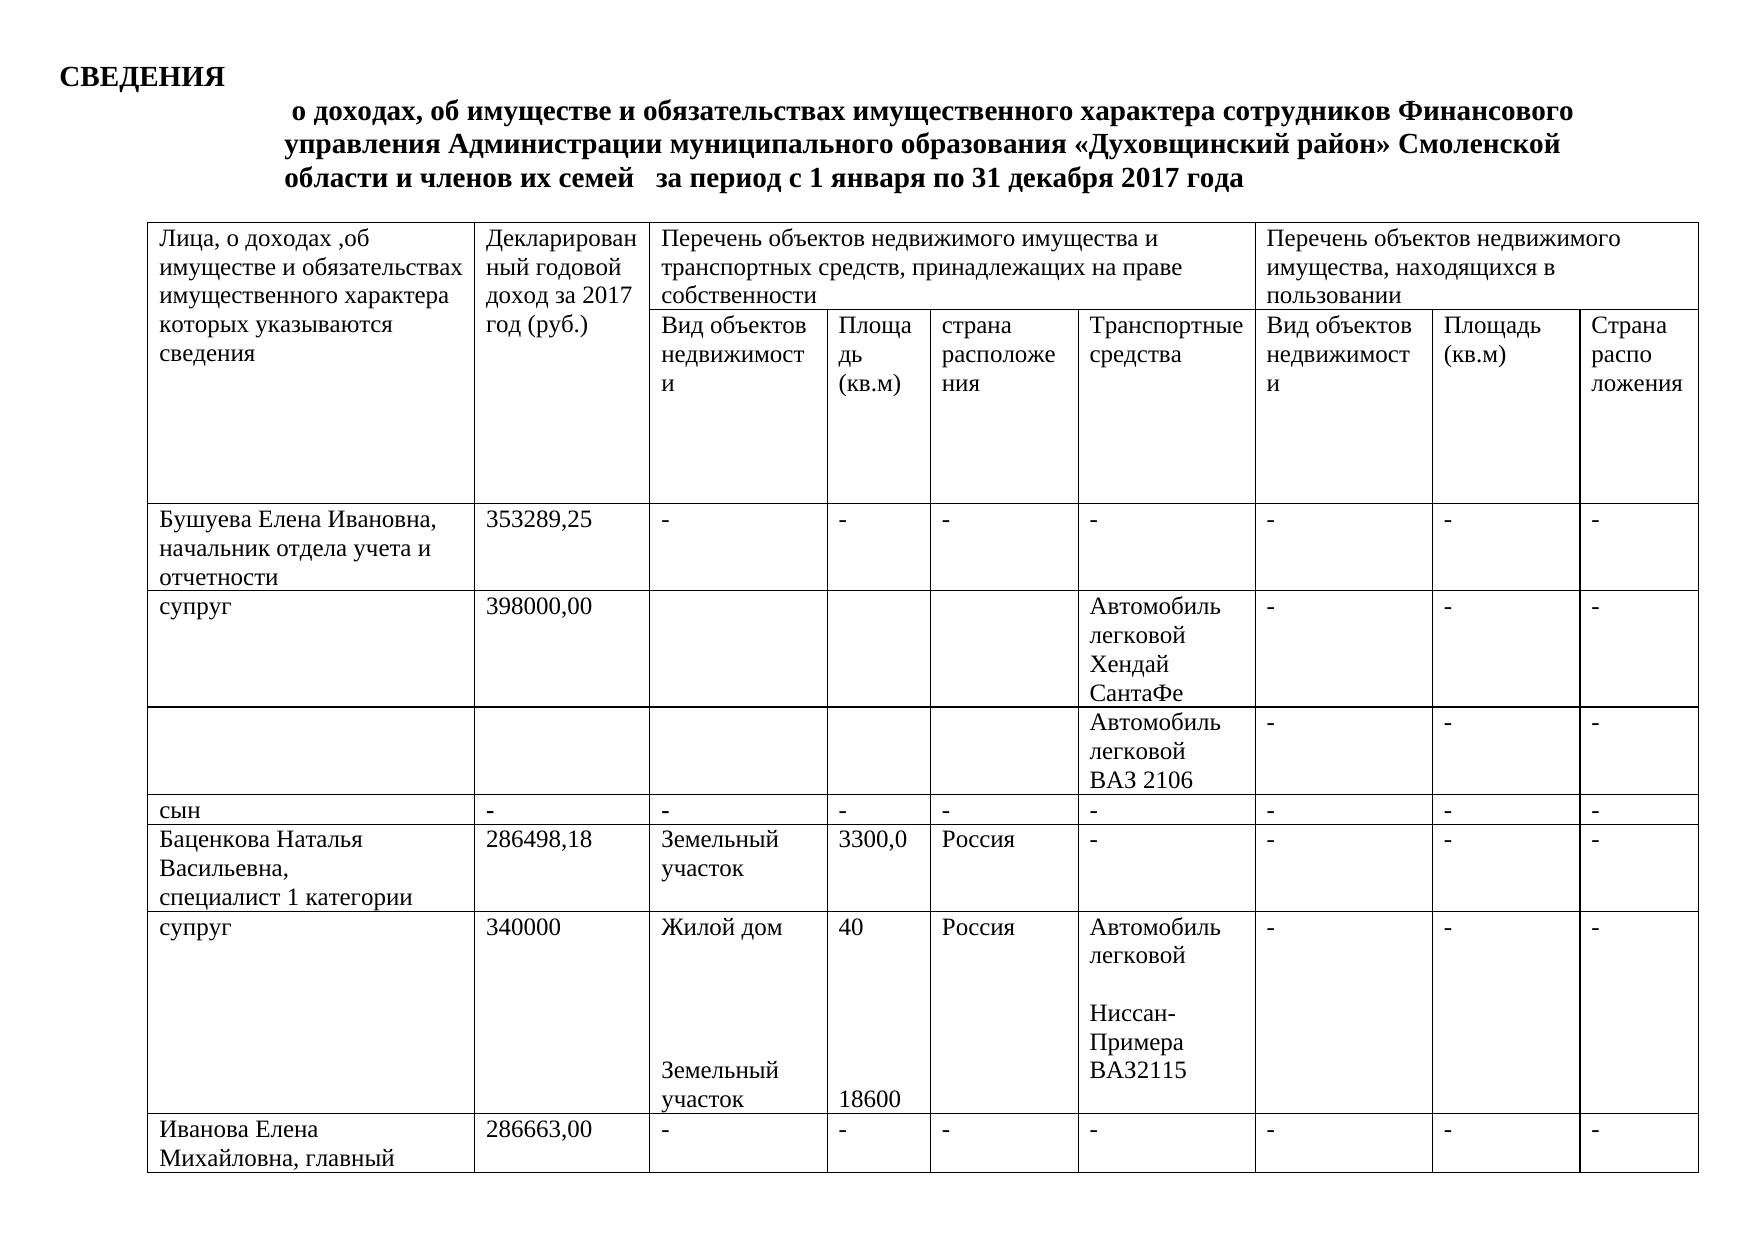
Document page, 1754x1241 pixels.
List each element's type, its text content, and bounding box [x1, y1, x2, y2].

table_cell - [828, 1114, 930, 1172]
table_cell 353289,25 [475, 504, 649, 590]
table_cell Автомобиль легковой Хендай СантаФе [1079, 591, 1255, 706]
table_cell - [1433, 825, 1579, 911]
table_cell Россия [931, 912, 1078, 1113]
table_header Лица, о доходах ,об имуществе и обязательствах имущественного характера которых указываются сведения [148, 223, 474, 503]
table_cell - [931, 795, 1078, 823]
table_cell - [650, 1114, 827, 1172]
table_cell 3300,0 [828, 825, 930, 911]
table_cell - [1581, 1114, 1698, 1172]
table_cell 340000 [475, 912, 649, 1113]
table_cell - [1256, 708, 1432, 794]
table_cell Автомобиль легковой Ниссан-Примера ВАЗ2115 [1079, 912, 1255, 1113]
table_cell сын [148, 795, 474, 823]
text СВЕДЕНИЯ [59, 59, 1695, 93]
table_cell - [1256, 504, 1432, 590]
table_cell - [650, 795, 827, 823]
table_cell - [1079, 825, 1255, 911]
table_cell - [1079, 795, 1255, 823]
table_cell - [931, 1114, 1078, 1172]
table_cell - [1256, 795, 1432, 823]
table_cell - [1256, 825, 1432, 911]
table_cell - [1581, 708, 1698, 794]
table_cell [475, 708, 649, 794]
table_cell [650, 591, 827, 706]
table_cell Страна распо ложения [1581, 310, 1698, 503]
text области и членов их семей за период с 1 января по 31 декабря 2017 года [284, 160, 1695, 193]
table_cell - [1581, 912, 1698, 1113]
table_cell [148, 708, 474, 794]
table_cell [828, 708, 930, 794]
table_cell [828, 591, 930, 706]
table_cell - [1581, 795, 1698, 823]
table_cell - [1079, 504, 1255, 590]
table_cell Жилой дом Земельный участок [650, 912, 827, 1113]
table_cell - [1581, 504, 1698, 590]
table_cell Земельный участок [650, 825, 827, 911]
table_cell - [475, 795, 649, 823]
table_cell Бушуева Елена Ивановна, начальник отдела учета и отчетности [148, 504, 474, 590]
table_cell - [1433, 504, 1579, 590]
table_cell - [650, 504, 827, 590]
table_header Перечень объектов недвижимого имущества, находящихся в пользовании [1256, 223, 1698, 309]
table_cell - [828, 795, 930, 823]
table_cell Вид объектов недвижимости [650, 310, 827, 503]
table_cell 398000,00 [475, 591, 649, 706]
table_cell - [931, 504, 1078, 590]
table_cell супруг [148, 912, 474, 1113]
table_cell - [1256, 1114, 1432, 1172]
table_cell - [1256, 912, 1432, 1113]
table_cell - [1433, 708, 1579, 794]
table_cell Площадь (кв.м) [828, 310, 930, 503]
table_cell 286498,18 [475, 825, 649, 911]
table_cell Автомобиль легковой ВАЗ 2106 [1079, 708, 1255, 794]
table_cell - [828, 504, 930, 590]
table_cell - [1581, 825, 1698, 911]
table_cell [650, 708, 827, 794]
table_cell - [1256, 591, 1432, 706]
table_cell [931, 708, 1078, 794]
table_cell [148, 1114, 474, 1172]
table_cell страна расположения [931, 310, 1078, 503]
table_cell Вид объектов недвижимости [1256, 310, 1432, 503]
table_cell - [1079, 1114, 1255, 1172]
table_cell - [1581, 591, 1698, 706]
table_cell 286663,00 [475, 1114, 649, 1172]
text о доходах, об имуществе и обязательствах имущественного характера сотрудников Финансового управления Администрации муниципального образования «Духовщинский район» Смоленской [284, 93, 1695, 160]
table_cell Россия [931, 825, 1078, 911]
table_cell Баценкова Наталья Васильевна, специалист 1 категории [148, 825, 474, 911]
table_cell Транспортные средства [1079, 310, 1255, 503]
table_header Декларированный годовой доход за 2017 год (руб.) [475, 223, 649, 503]
table_cell - [1433, 1114, 1579, 1172]
table_cell - [1433, 912, 1579, 1113]
table_cell - [1433, 591, 1579, 706]
table_cell [931, 591, 1078, 706]
table_cell Площадь (кв.м) [1433, 310, 1579, 503]
table_cell супруг [148, 591, 474, 706]
table_cell - [1433, 795, 1579, 823]
table_cell 40 18600 [828, 912, 930, 1113]
table_header Перечень объектов недвижимого имущества и транспортных средств, принадлежащих на праве собственности [650, 223, 1255, 309]
